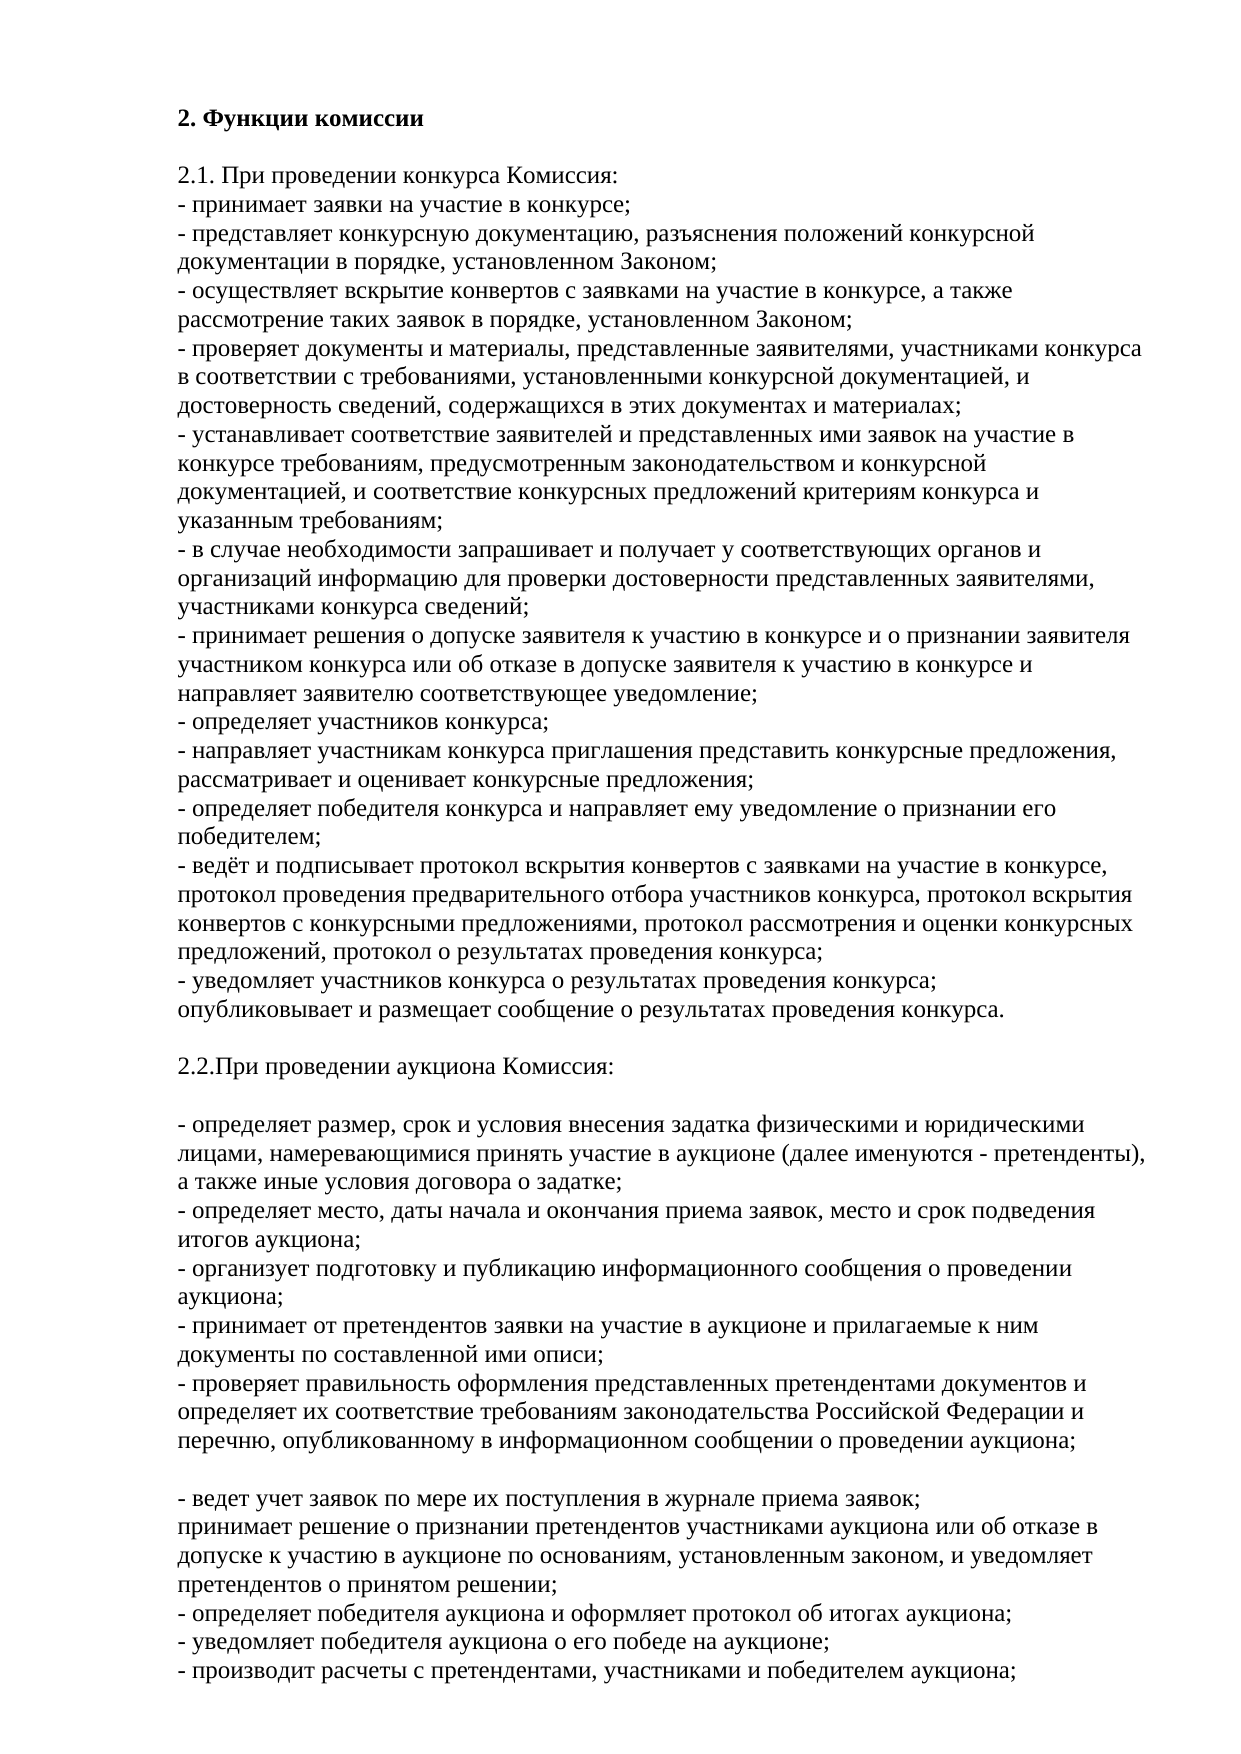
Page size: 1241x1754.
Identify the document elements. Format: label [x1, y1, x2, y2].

text [177, 74, 1152, 1684]
